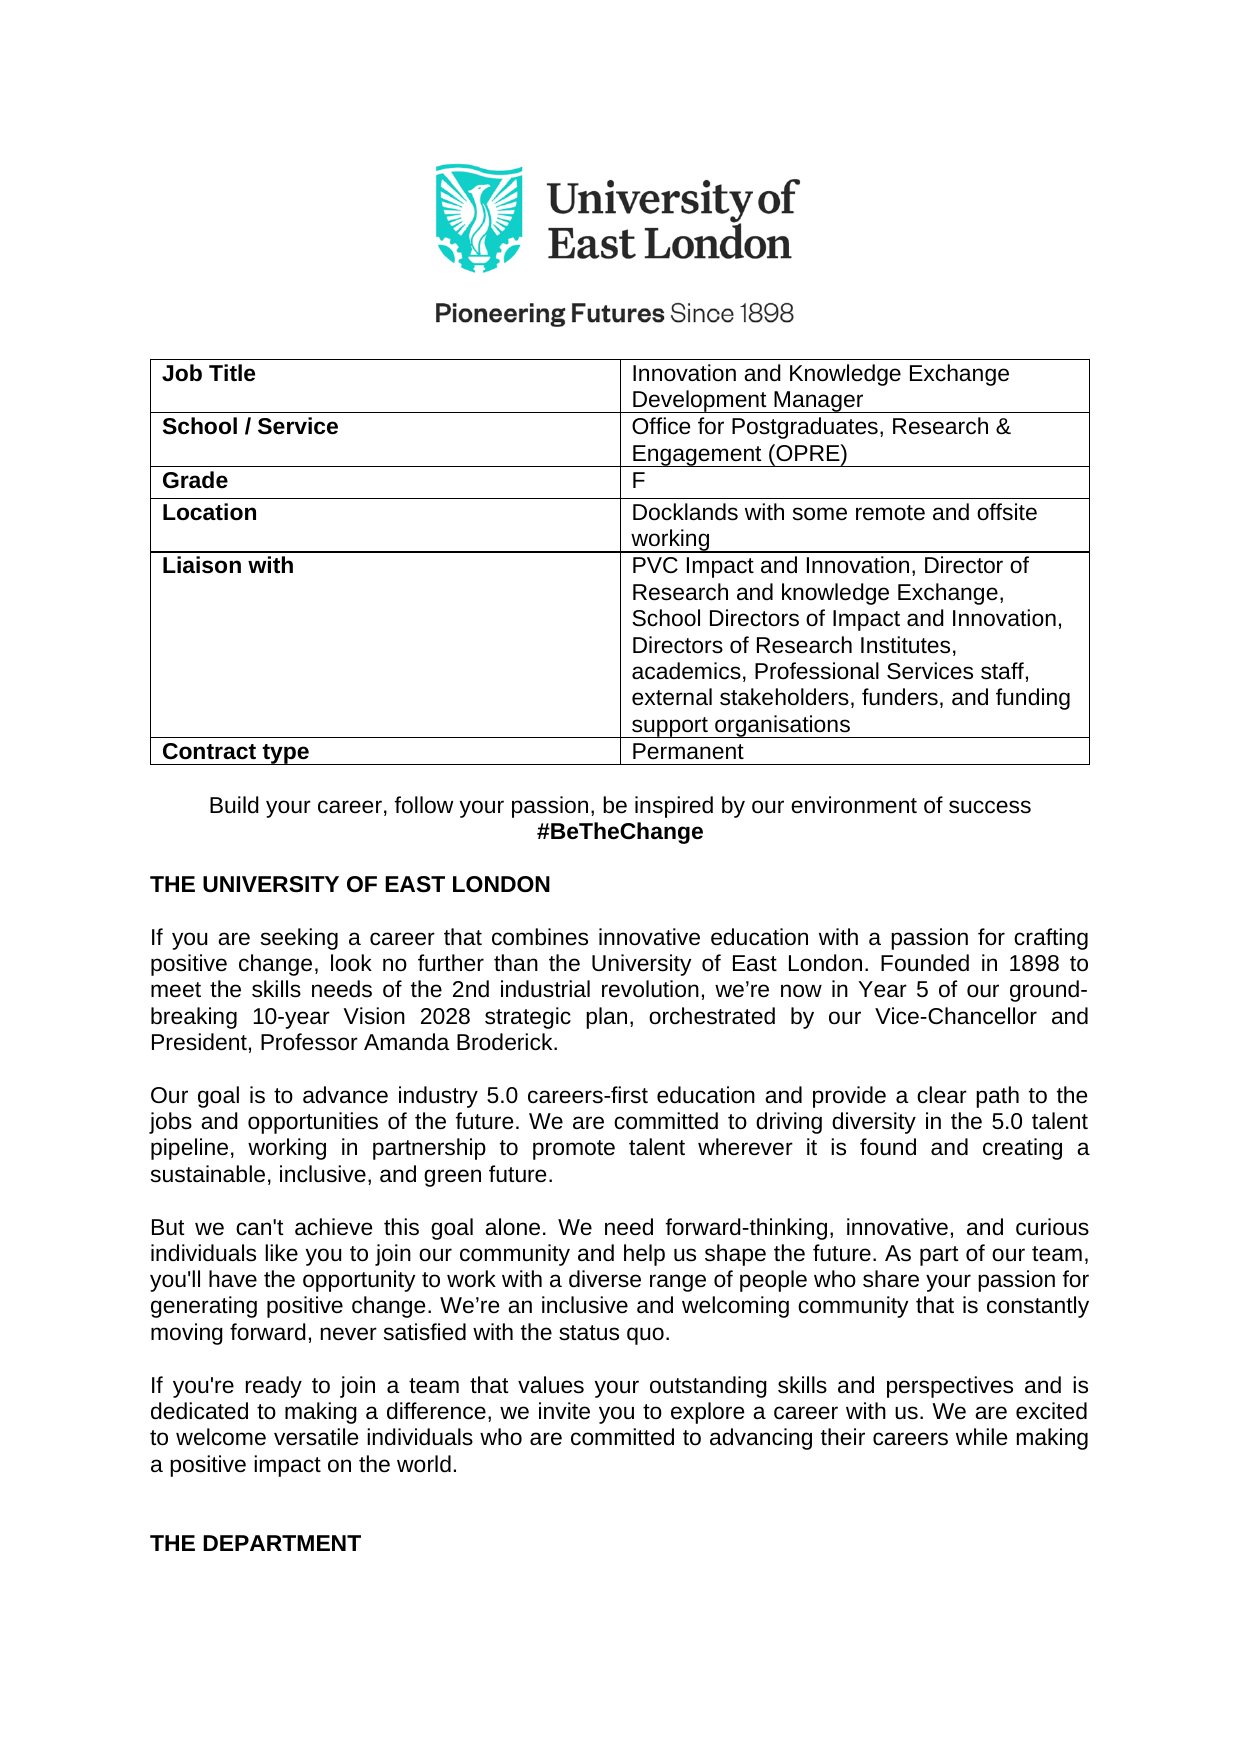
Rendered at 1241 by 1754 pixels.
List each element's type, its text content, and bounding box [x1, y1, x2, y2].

table_cell Permanent [621, 738, 1089, 764]
table_header Job Title [151, 360, 620, 412]
table_header Innovation and Knowledge Exchange Development Manager [621, 360, 1089, 412]
table_cell F [621, 467, 1089, 498]
text If you're ready to join a team that values your outstanding skills and perspectives and is dedicated to making a difference, we invite you to explore a career with us. We are excited to welcome versatile individuals who are committed to advancing their careers while making a positive impact on the world. [150, 1372, 1090, 1477]
table_cell School / Service [151, 413, 620, 466]
table_cell PVC Impact and Innovation, Director of Research and knowledge Exchange, School Directors of Impact and Innovation, Directors of Research Institutes, academics, Professional Services staff, external stakeholders, funders, and funding support organisations [621, 553, 1089, 737]
text But we can't achieve this goal alone. We need forward-thinking, innovative, and curious individuals like you to join our community and help us shape the future. As part of our team, you'll have the opportunity to work with a diverse range of people who share your passion for generating positive change. We’re an inclusive and welcoming community that is constantly moving forward, never satisfied with the status quo. [150, 1213, 1090, 1345]
text THE DEPARTMENT [150, 1530, 1090, 1556]
table_cell Contract type [151, 738, 620, 764]
table_cell Docklands with some remote and offsite working [621, 499, 1089, 551]
text THE UNIVERSITY OF EAST LONDON [150, 871, 1090, 897]
picture [426, 150, 814, 333]
text Our goal is to advance industry 5.0 careers-first education and provide a clear path to the jobs and opportunities of the future. We are committed to driving diversity in the 5.0 talent pipeline, working in partnership to promote talent wherever it is found and creating a sustainable, inclusive, and green future. [150, 1082, 1090, 1187]
text Build your career, follow your passion, be inspired by our environment of success #BeTheChange [150, 792, 1090, 844]
text If you are seeking a career that combines innovative education with a passion for crafting positive change, look no further than the University of East London. Founded in 1898 to meet the skills needs of the 2nd industrial revolution, we’re now in Year 5 of our ground-breaking 10-year Vision 2028 strategic plan, orchestrated by our Vice-Chancellor and President, Professor Amanda Broderick. [150, 923, 1090, 1055]
table_cell Liaison with [151, 553, 620, 737]
table_cell Grade [151, 467, 620, 498]
table_cell Office for Postgraduates, Research & Engagement (OPRE) [621, 413, 1089, 466]
table_cell Location [151, 499, 620, 551]
